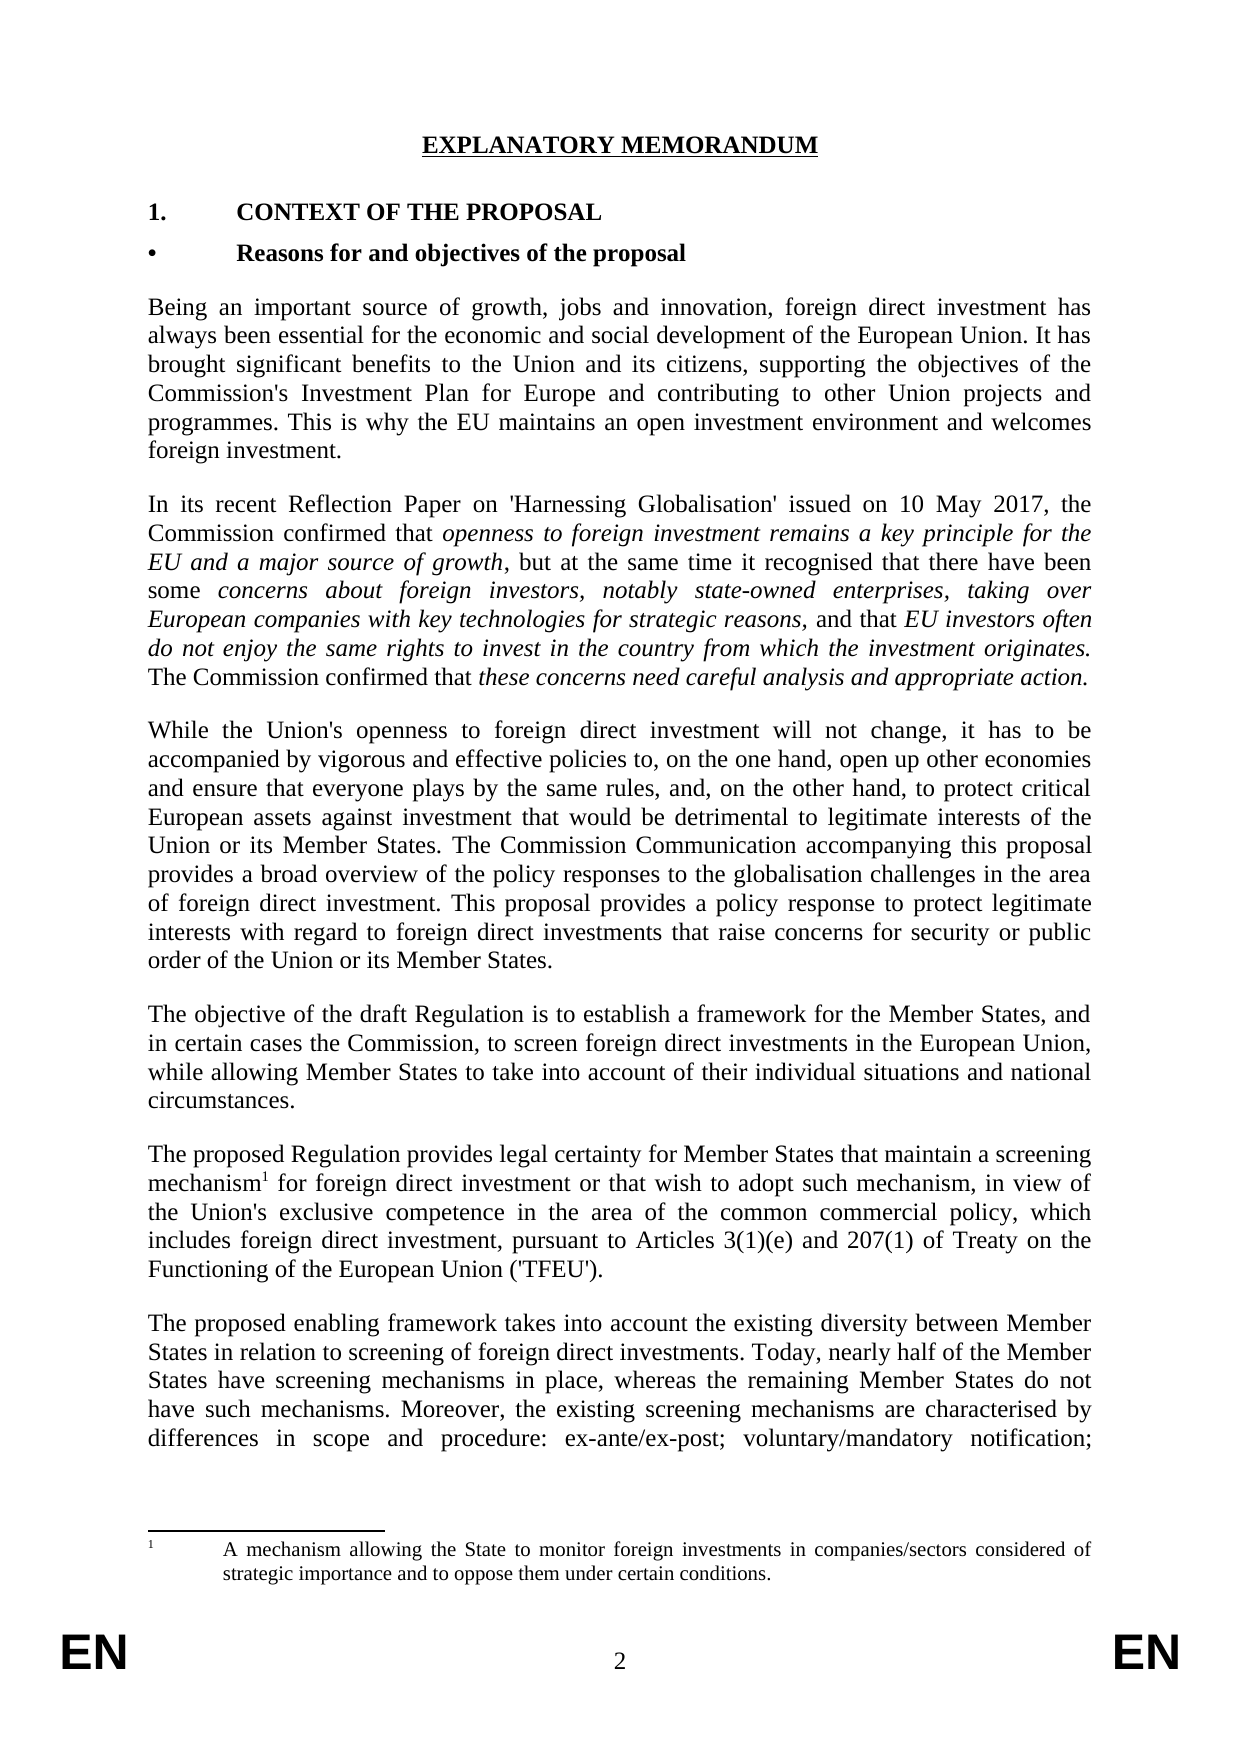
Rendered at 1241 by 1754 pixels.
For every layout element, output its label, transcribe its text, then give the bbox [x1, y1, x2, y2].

subtitle • Reasons for and objectives of the proposal [148, 238, 1093, 267]
text The proposed Regulation provides legal certainty for Member States that maintain a screening mechanism for foreign direct investment or that wish to adopt such mechanism, in view of the Union's exclusive competence in the area of the common commercial policy, which includes foreign direct investment, pursuant to Articles 3(1)(e) and 207(1) of Treaty on the Functioning of the European Union ('TFEU'). [148, 1139, 1093, 1283]
text Being an important source of growth, jobs and innovation, foreign direct investment has always been essential for the economic and social development of the European Union. It has brought significant benefits to the Union and its citizens, supporting the objectives of the Commission's Investment Plan for Europe and contributing to other Union projects and programmes. This is why the EU maintains an open investment environment and welcomes foreign investment. [148, 292, 1093, 464]
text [148, 1308, 1093, 1452]
text In its recent Reflection Paper on 'Harnessing Globalisation' issued on 10 May 2017, the Commission confirmed that openness to foreign investment remains a key principle for the EU and a major source of growth, but at the same time it recognised that there have been some concerns about foreign investors, notably state-owned enterprises, taking over European companies with key technologies for strategic reasons, and that EU investors often do not enjoy the same rights to invest in the country from which the investment originates. The Commission confirmed that these concerns need careful analysis and appropriate action. [148, 489, 1093, 691]
text The objective of the draft Regulation is to establish a framework for the Member States, and in certain cases the Commission, to screen foreign direct investments in the European Union, while allowing Member States to take into account of their individual situations and national circumstances. [148, 999, 1093, 1114]
text While the Union's openness to foreign direct investment will not change, it has to be accompanied by vigorous and effective policies to, on the one hand, open up other economies and ensure that everyone plays by the same rules, and, on the other hand, to protect critical European assets against investment that would be detrimental to legitimate interests of the Union or its Member States. The Commission Communication accompanying this proposal provides a broad overview of the policy responses to the globalisation challenges in the area of foreign direct investment. This proposal provides a policy response to protect legitimate interests with regard to foreign direct investments that raise concerns for security or public order of the Union or its Member States. [148, 716, 1093, 974]
text EXPLANATORY MEMORANDUM [148, 131, 1093, 159]
subtitle 1. CONTEXT OF THE PROPOSAL [148, 197, 1093, 226]
